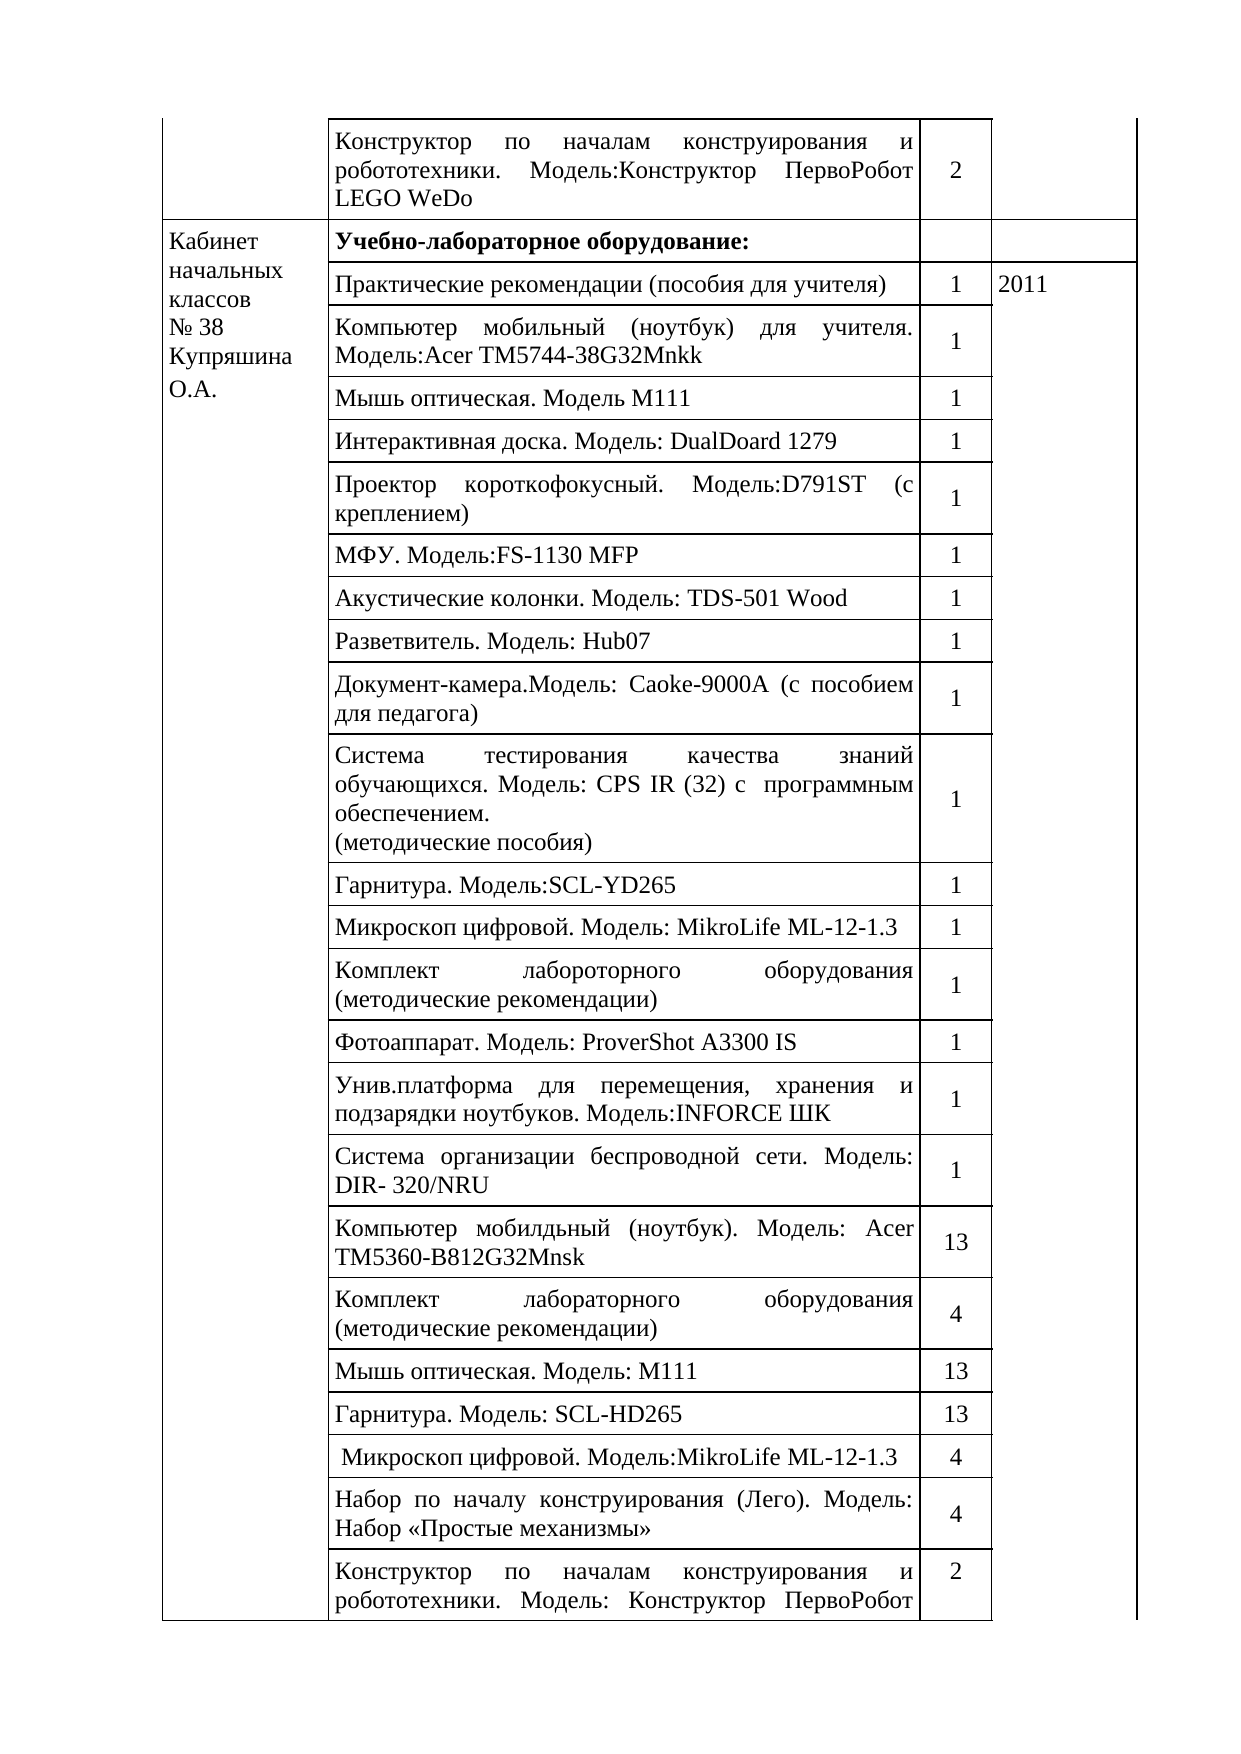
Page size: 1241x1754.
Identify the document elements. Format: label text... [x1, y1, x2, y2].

table_cell Гарнитура. Модель: SCL-HD265 [329, 1393, 919, 1434]
table_cell 2011 [992, 263, 1136, 1620]
table_cell Система организации беспроводной сети. Модель: DIR- 320/NRU [329, 1135, 919, 1205]
table_cell Комплект лабораторного оборудования (методические рекомендации) [329, 1278, 919, 1348]
table_cell Проектор короткофокусный. Модель:D791ST (c креплением) [329, 463, 919, 533]
table_cell Мышь оптическая. Модель М111 [329, 377, 919, 418]
table_cell Разветвитель. Модель: Hub07 [329, 620, 919, 661]
table_cell Компьютер мобильный (ноутбук) для учителя. Модель:Acer ТМ5744-38G32Mnkk [329, 306, 919, 376]
table_cell 13 [921, 1350, 991, 1391]
table_cell 1 [921, 663, 991, 733]
table_cell Кабинет начальных классов № 38 Купряшина О.А. [163, 220, 328, 1620]
table_cell 1 [921, 463, 991, 533]
table_cell 1 [921, 949, 991, 1019]
table_cell Система тестирования качества знаний обучающихся. Модель: CPS IR (32) c программным обеспечением. (методические пособия) [329, 735, 919, 862]
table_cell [329, 1550, 919, 1620]
table_cell 1 [921, 263, 991, 304]
table_cell 1 [921, 577, 991, 618]
table_cell 1 [921, 863, 991, 905]
table_cell Комплект лабороторного оборудования (методические рекомендации) [329, 949, 919, 1019]
table_cell [992, 220, 1136, 261]
table_cell 1 [921, 1135, 991, 1205]
table_cell 2 [921, 1550, 991, 1620]
table_cell Микроскоп цифровой. Модель:MikroLife ML-12-1.3 [329, 1435, 919, 1477]
table_cell Практические рекомендации (пособия для учителя) [329, 263, 919, 304]
table_cell Интерактивная доска. Модель: DualDoard 1279 [329, 420, 919, 461]
table_cell 1 [921, 535, 991, 576]
table_cell Акустические колонки. Модель: TDS-501 Wood [329, 577, 919, 618]
table_cell Гарнитура. Модель:SCL-YD265 [329, 863, 919, 905]
table_cell 1 [921, 620, 991, 661]
table_cell 1 [921, 1063, 991, 1133]
table_cell [921, 220, 991, 261]
table_cell Микроскоп цифровой. Модель: MikroLife ML-12-1.3 [329, 906, 919, 947]
table_cell 1 [921, 906, 991, 947]
table_cell Документ-камера.Модель: Caoke-9000A (с пособием для педагога) [329, 663, 919, 733]
table_cell 1 [921, 306, 991, 376]
table_cell 1 [921, 420, 991, 461]
table_cell Компьютер мобилдьный (ноутбук). Модель: Acer TM5360-B812G32Mnsk [329, 1207, 919, 1277]
table_cell Унив.платформа для перемещения, хранения и подзарядки ноутбуков. Модель:INFORCE ШК [329, 1063, 919, 1133]
table_cell 13 [921, 1207, 991, 1277]
table_cell 1 [921, 735, 991, 862]
table_cell Учебно-лабораторное оборудование: [329, 220, 919, 261]
table_cell 4 [921, 1278, 991, 1348]
table_cell 1 [921, 1021, 991, 1062]
table_cell 4 [921, 1435, 991, 1477]
table_cell 1 [921, 377, 991, 418]
table_cell 2 [921, 120, 991, 218]
table_cell 4 [921, 1478, 991, 1548]
table_cell МФУ. Модель:FS-1130 MFP [329, 535, 919, 576]
table_cell Набор по началу конструирования (Лего). Модель: Набор «Простые механизмы» [329, 1478, 919, 1548]
table_cell 13 [921, 1393, 991, 1434]
table_cell Фотоаппарат. Модель: ProverShot A3300 IS [329, 1021, 919, 1062]
table_cell Конструктор по началам конструирования и робототехники. Модель:Конструктор ПервоРобот LEGO WeDo [329, 120, 919, 218]
table_cell Мышь оптическая. Модель: М111 [329, 1350, 919, 1391]
